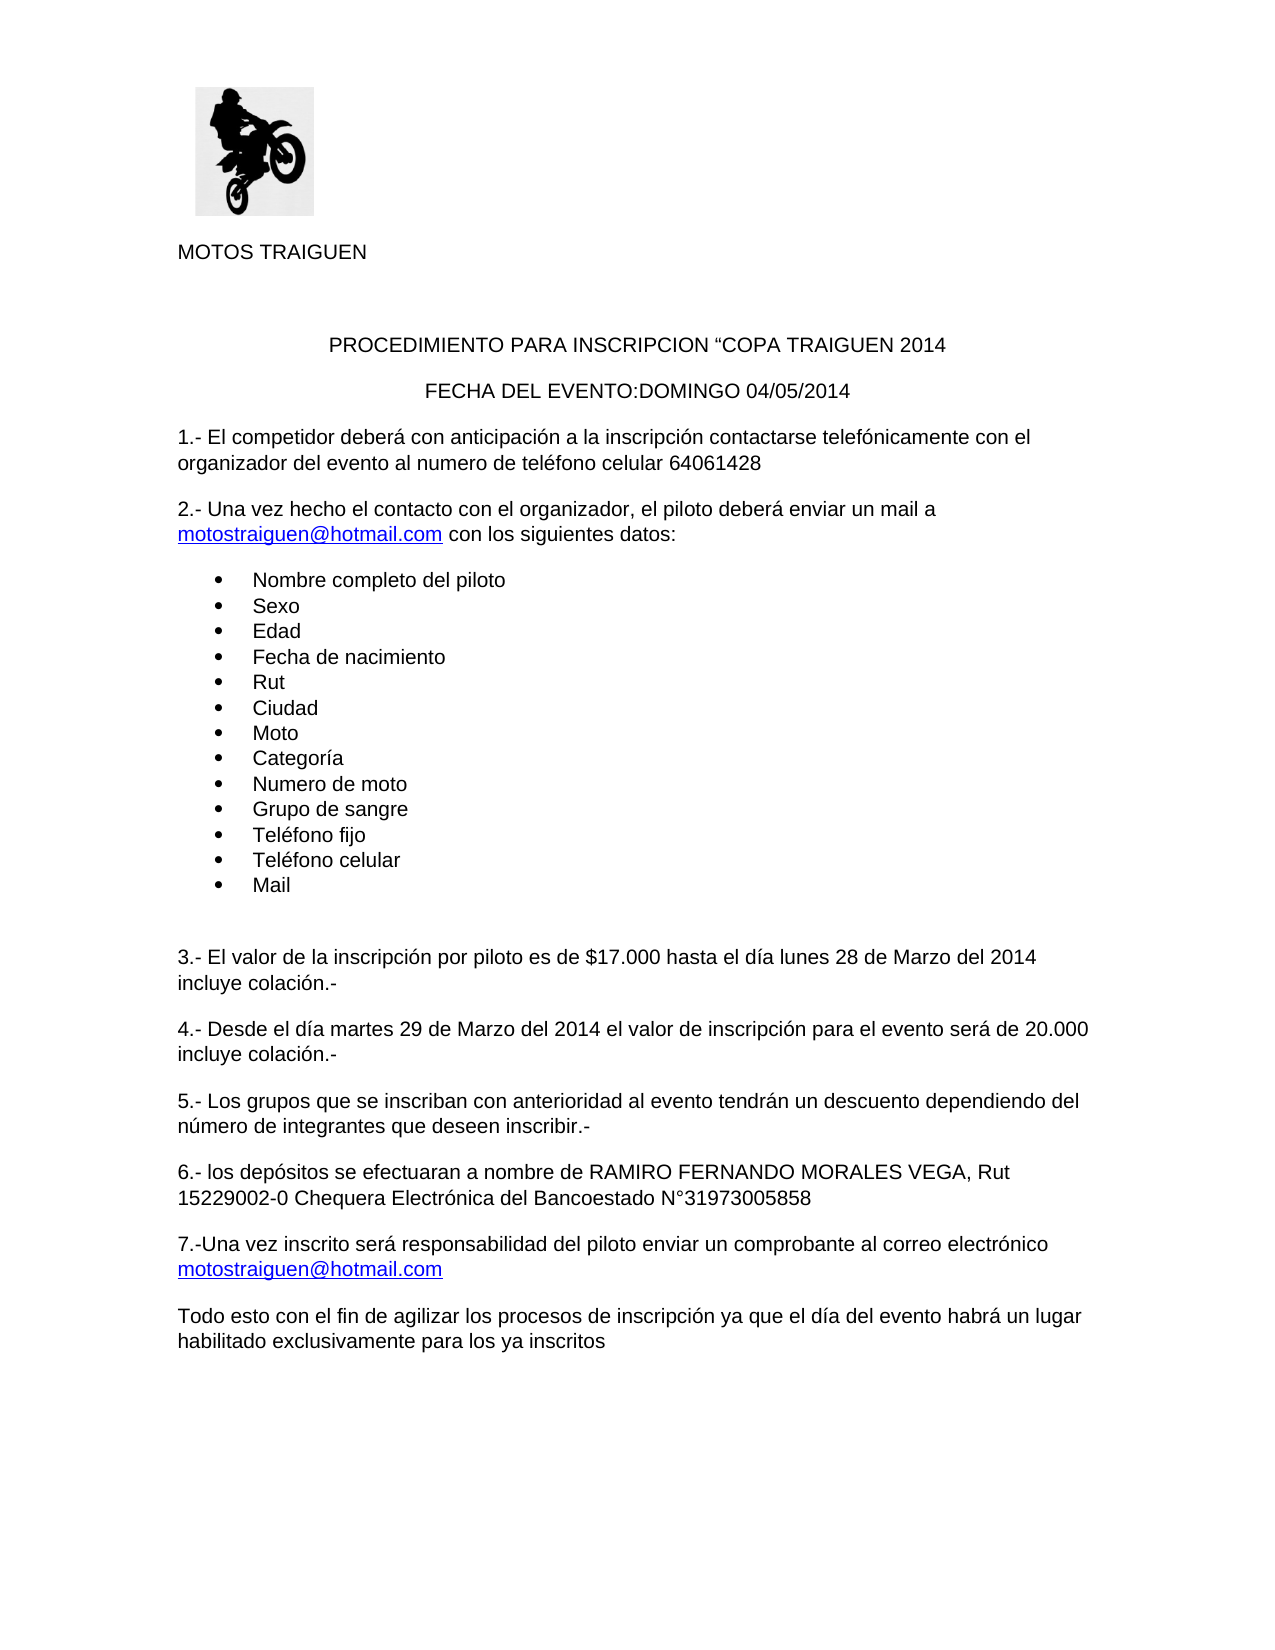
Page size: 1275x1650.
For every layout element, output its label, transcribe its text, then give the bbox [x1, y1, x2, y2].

list Teléfono fijo [215, 821, 1098, 847]
text 4.- Desde el día martes 29 de Marzo del 2014 el valor de inscripción para el evento será de 20.000 incluye colación.- [177, 1015, 1098, 1066]
text 2.- Una vez hecho el contacto con el organizador, el piloto deberá enviar un mail a motostraiguen@hotmail.com con los siguientes datos: [177, 495, 1098, 546]
text MOTOS TRAIGUEN [177, 239, 1098, 264]
list Rut [215, 669, 1098, 694]
list Sexo [215, 592, 1098, 618]
list Mail [215, 872, 1098, 897]
list Fecha de nacimiento [215, 643, 1098, 669]
text 6.- los depósitos se efectuaran a nombre de RAMIRO FERNANDO MORALES VEGA, Rut 15229002-0 Chequera Electrónica del Bancoestado N°31973005858 [177, 1159, 1098, 1209]
list Teléfono celular [215, 847, 1098, 872]
text 7.-Una vez inscrito será responsabilidad del piloto enviar un comprobante al correo electrónico motostraiguen@hotmail.com [177, 1230, 1098, 1281]
list Edad [215, 618, 1098, 643]
list Grupo de sangre [215, 796, 1098, 821]
list Moto [215, 719, 1098, 745]
list Nombre completo del piloto [215, 567, 1098, 592]
text FECHA DEL EVENTO:DOMINGO 04/05/2014 [177, 377, 1098, 403]
text Todo esto con el fin de agilizar los procesos de inscripción ya que el día del evento habrá un lugar habilitado exclusivamente para los ya inscritos [177, 1302, 1098, 1353]
list Numero de moto [215, 770, 1098, 796]
text 1.- El competidor deberá con anticipación a la inscripción contactarse telefónicamente con el organizador del evento al numero de teléfono celular 64061428 [177, 424, 1098, 474]
picture [195, 87, 314, 216]
text 5.- Los grupos que se inscriban con anterioridad al evento tendrán un descuento dependiendo del número de integrantes que deseen inscribir.- [177, 1087, 1098, 1138]
text 3.- El valor de la inscripción por piloto es de $17.000 hasta el día lunes 28 de Marzo del 2014 incluye colación.- [177, 944, 1098, 994]
list Ciudad [215, 694, 1098, 719]
text PROCEDIMIENTO PARA INSCRIPCION “COPA TRAIGUEN 2014 [177, 331, 1098, 357]
list Categoría [215, 745, 1098, 770]
